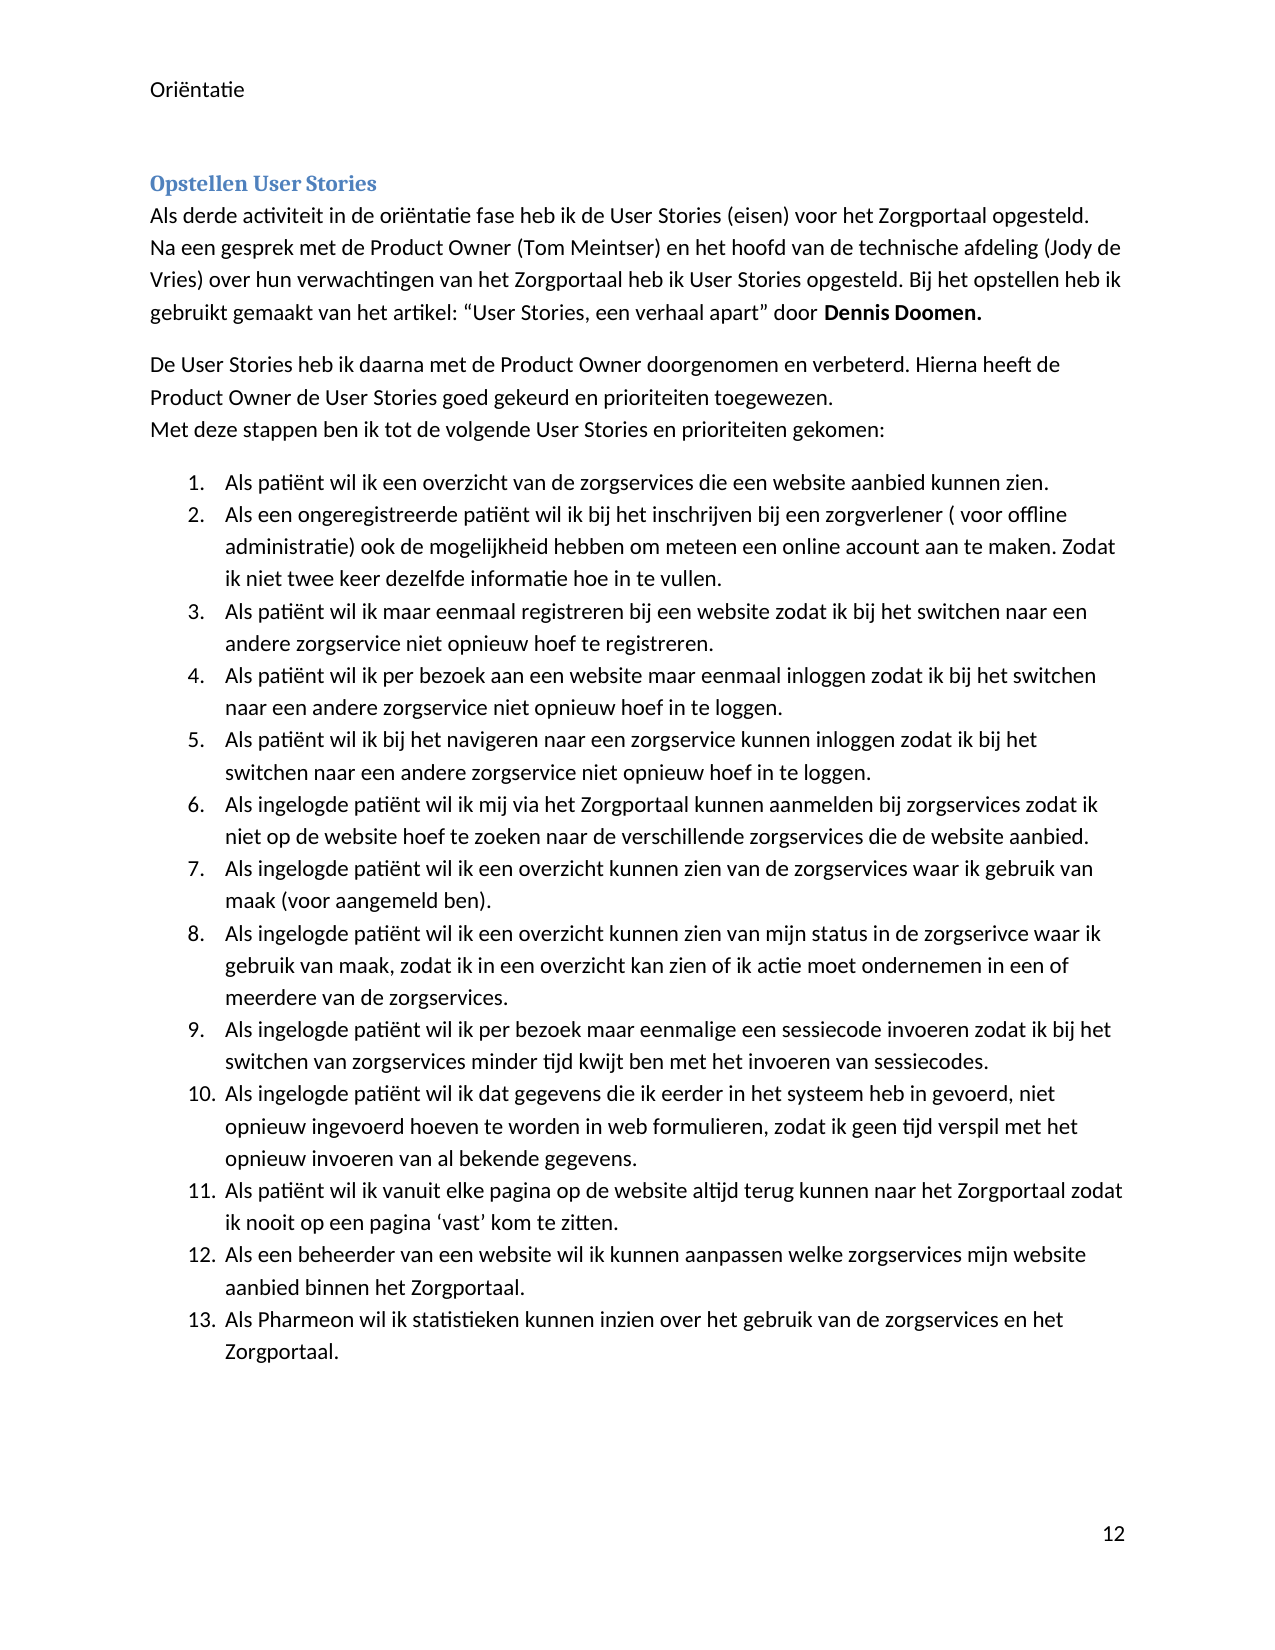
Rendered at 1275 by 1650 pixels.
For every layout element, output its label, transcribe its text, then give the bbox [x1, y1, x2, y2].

list Als Pharmeon wil ik statistieken kunnen inzien over het gebruik van de zorgservices en het Zorgportaal. [187, 1305, 1125, 1365]
list Als patiënt wil ik een overzicht van de zorgservices die een website aanbied kunnen zien. [187, 468, 1125, 496]
list Als een beheerder van een website wil ik kunnen aanpassen welke zorgservices mijn website aanbied binnen het Zorgportaal. [187, 1241, 1125, 1301]
list Als ingelogde patiënt wil ik per bezoek maar eenmalige een sessiecode invoeren zodat ik bij het switchen van zorgservices minder tijd kwijt ben met het invoeren van sessiecodes. [187, 1015, 1125, 1075]
list Als patiënt wil ik per bezoek aan een website maar eenmaal inloggen zodat ik bij het switchen naar een andere zorgservice niet opnieuw hoef in te loggen. [187, 661, 1125, 721]
list Als patiënt wil ik bij het navigeren naar een zorgservice kunnen inloggen zodat ik bij het switchen naar een andere zorgservice niet opnieuw hoef in te loggen. [187, 726, 1125, 786]
text De User Stories heb ik daarna met de Product Owner doorgenomen en verbeterd. Hierna heeft de Product Owner de User Stories goed gekeurd en prioriteiten toegewezen. Met deze stappen ben ik tot de volgende User Stories en prioriteiten gekomen: [150, 351, 1125, 443]
text Als derde activiteit in de oriëntatie fase heb ik de User Stories (eisen) voor het Zorgportaal opgesteld. Na een gesprek met de Product Owner (Tom Meintser) en het hoofd van de technische afdeling (Jody de Vries) over hun verwachtingen van het Zorgportaal heb ik User Stories opgesteld. Bij het opstellen heb ik gebruikt gemaakt van het artikel: “User Stories, een verhaal apart” door Dennis Doomen. [150, 201, 1125, 326]
list Als ingelogde patiënt wil ik mij via het Zorgportaal kunnen aanmelden bij zorgservices zodat ik niet op de website hoef te zoeken naar de verschillende zorgservices die de website aanbied. [187, 790, 1125, 850]
list Als een ongeregistreerde patiënt wil ik bij het inschrijven bij een zorgverlener ( voor offline administratie) ook de mogelijkheid hebben om meteen een online account aan te maken. Zodat ik niet twee keer dezelfde informatie hoe in te vullen. [187, 500, 1125, 593]
list Als ingelogde patiënt wil ik dat gegevens die ik eerder in het systeem heb in gevoerd, niet opnieuw ingevoerd hoeven te worden in web formulieren, zodat ik geen tijd verspil met het opnieuw invoeren van al bekende gegevens. [187, 1079, 1125, 1172]
list Als ingelogde patiënt wil ik een overzicht kunnen zien van mijn status in de zorgserivce waar ik gebruik van maak, zodat ik in een overzicht kan zien of ik actie moet ondernemen in een of meerdere van de zorgservices. [187, 919, 1125, 1011]
list Als ingelogde patiënt wil ik een overzicht kunnen zien van de zorgservices waar ik gebruik van maak (voor aangemeld ben). [187, 854, 1125, 914]
list Als patiënt wil ik vanuit elke pagina op de website altijd terug kunnen naar het Zorgportaal zodat ik nooit op een pagina ‘vast’ kom te zitten. [187, 1176, 1125, 1236]
subtitle Opstellen User Stories [150, 171, 1125, 197]
list Als patiënt wil ik maar eenmaal registreren bij een website zodat ik bij het switchen naar een andere zorgservice niet opnieuw hoef te registreren. [187, 597, 1125, 657]
